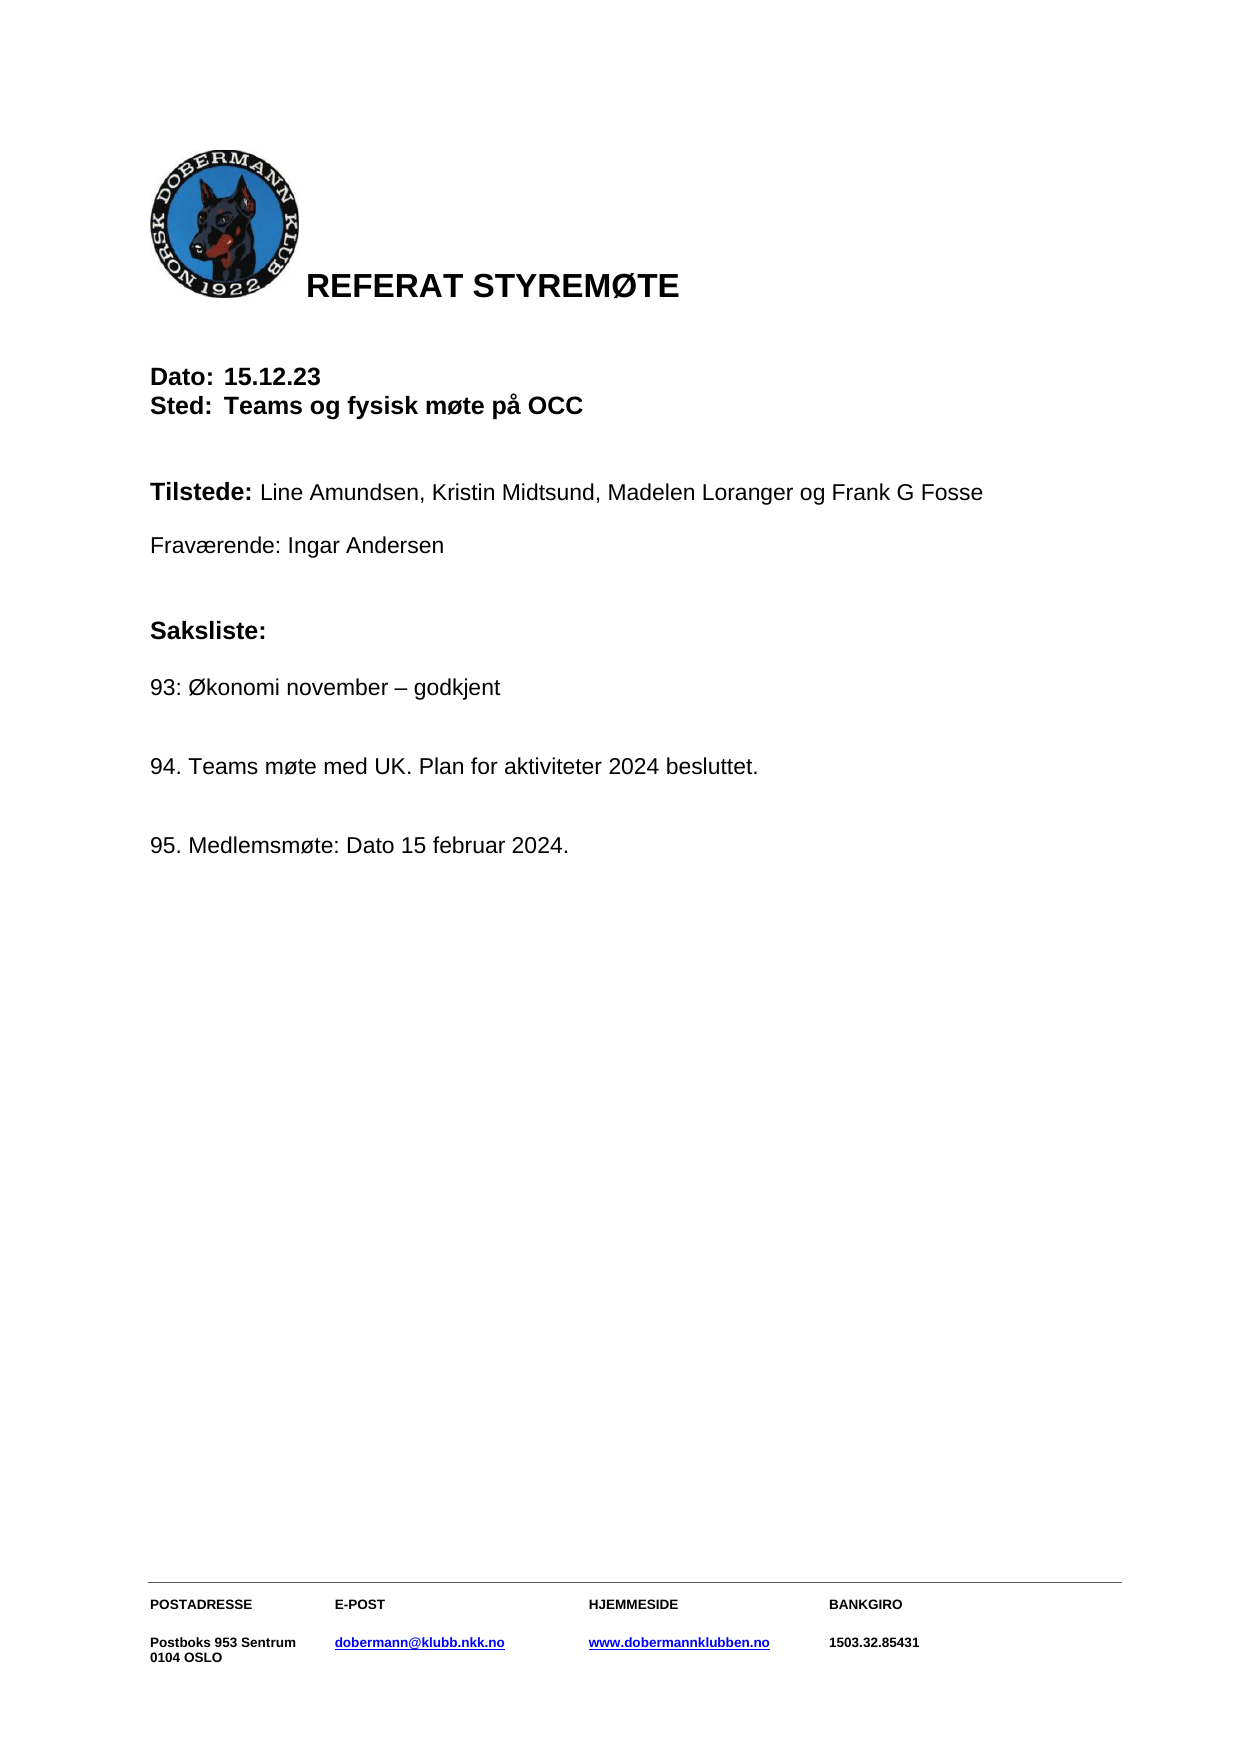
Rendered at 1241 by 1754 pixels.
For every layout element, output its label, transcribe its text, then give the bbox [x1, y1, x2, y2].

text Dato: 15.12.23 [150, 362, 1090, 391]
text 95. Medlemsmøte: Dato 15 februar 2024. [150, 832, 1090, 858]
text Fraværende: Ingar Andersen [150, 532, 1090, 558]
text 93: Økonomi november – godkjent [150, 673, 1090, 700]
text 94. Teams møte med UK. Plan for aktiviteter 2024 besluttet. [150, 753, 1090, 779]
text REFERAT STYREMØTE [150, 150, 1090, 304]
text Sted: Teams og fysisk møte på OCC [150, 391, 1090, 419]
picture [150, 150, 299, 298]
text Tilstede: Line Amundsen, Kristin Midtsund, Madelen Loranger og Frank G Fosse [150, 477, 1090, 506]
text Saksliste: [150, 616, 1090, 645]
